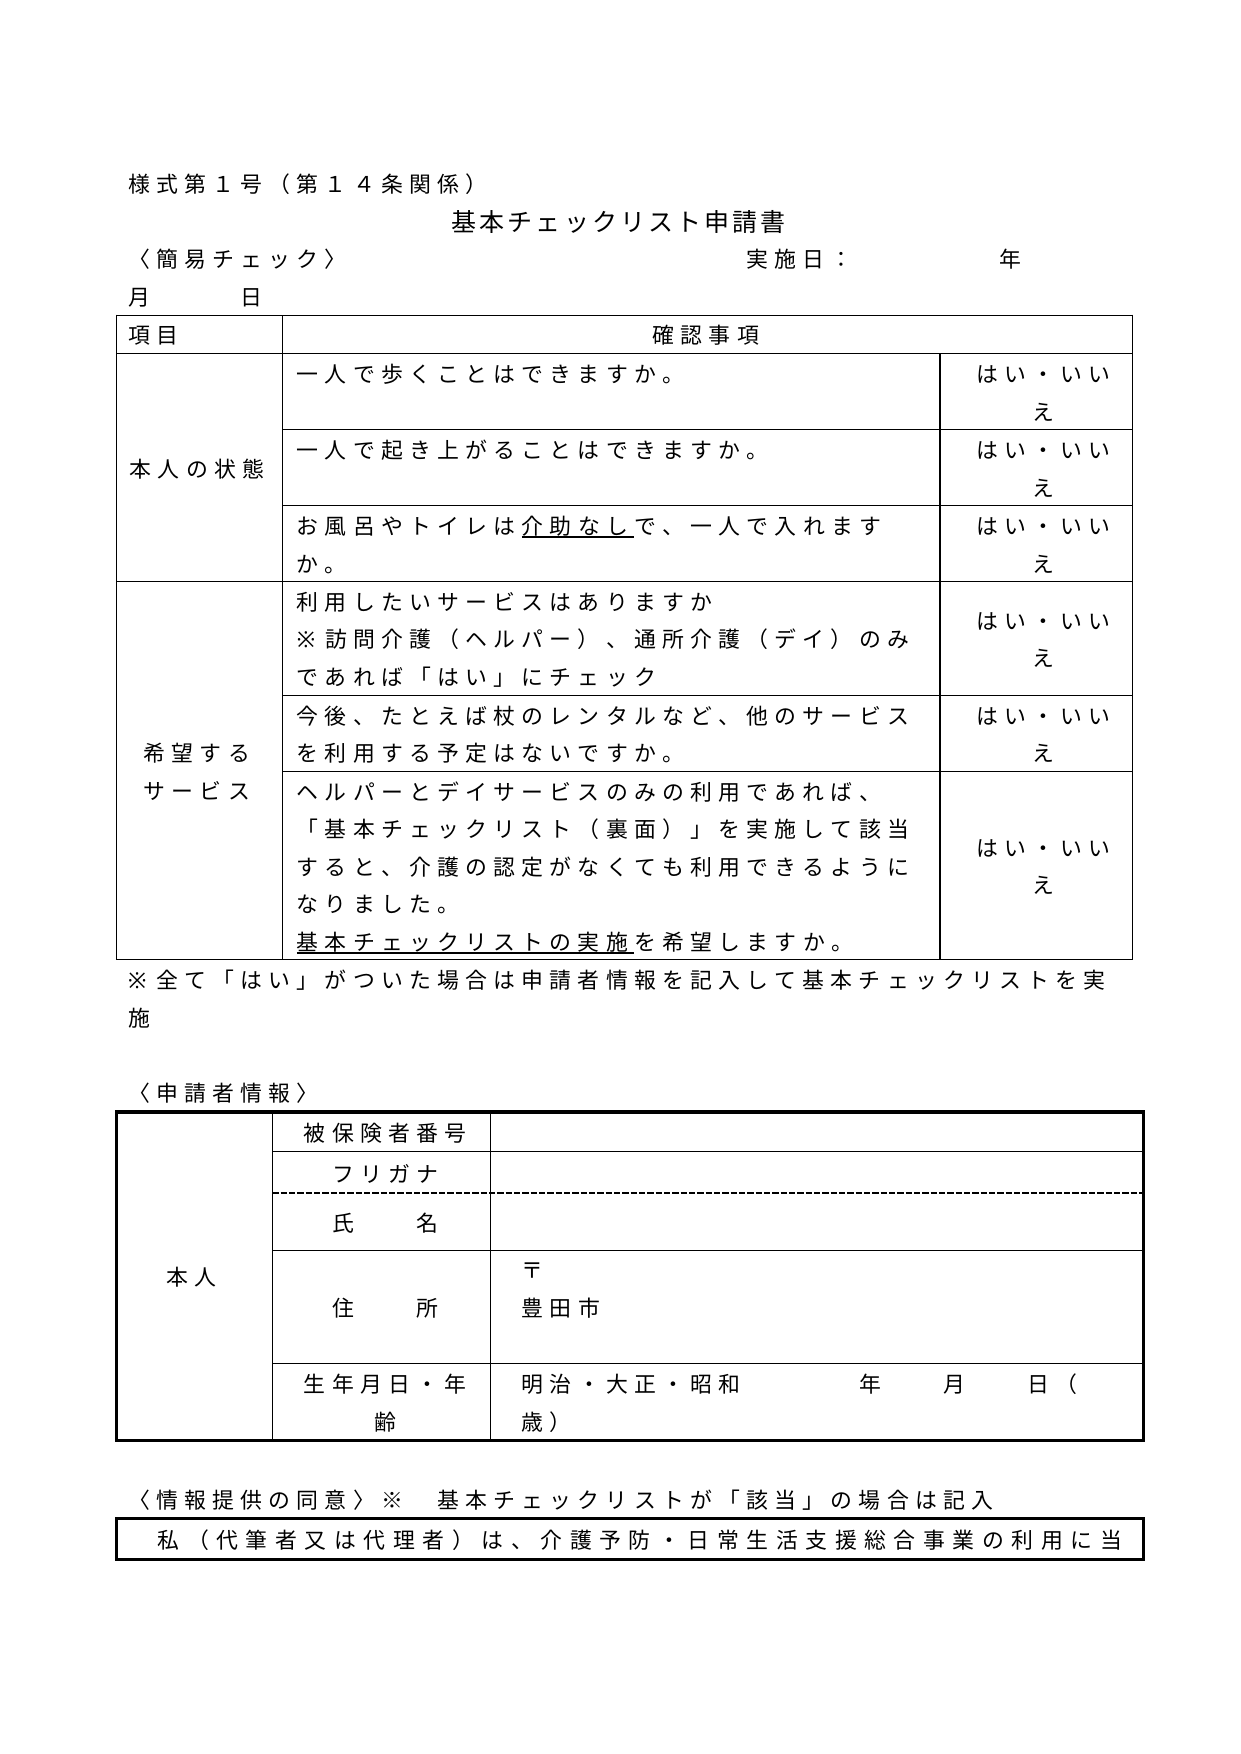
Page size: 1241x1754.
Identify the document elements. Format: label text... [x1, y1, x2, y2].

table_cell 一人で歩くことはできますか。 [283, 354, 939, 429]
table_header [118, 1520, 1142, 1558]
table_cell はい・いいえ [941, 696, 1132, 771]
text 〈簡易チェック〉 実施日： 年 月 日 [128, 239, 1112, 314]
table_cell お風呂やトイレは介助なしで、一人で入れますか。 [283, 506, 939, 581]
text 〈申請者情報〉 [128, 1073, 1112, 1110]
table_cell はい・いいえ [941, 506, 1132, 581]
table_header 本人 [118, 1114, 272, 1439]
table_header 項目 [117, 316, 282, 353]
text ※全て「はい」がついた場合は申請者情報を記入して基本チェックリストを実施 [128, 960, 1112, 1035]
table_cell 生年月日・年齢 [273, 1364, 490, 1439]
table_cell 氏 名 [273, 1192, 490, 1249]
table_cell 明治・大正・昭和 年 月 日（ 歳） [491, 1364, 1142, 1439]
table_cell [491, 1152, 1142, 1192]
table_cell 本人の状態 [117, 354, 282, 581]
table_cell フリガナ [273, 1152, 490, 1192]
text 様式第１号（第１４条関係） [128, 164, 1112, 202]
text 〈情報提供の同意〉※ 基本チェックリストが「該当」の場合は記入 [128, 1480, 1112, 1517]
table_cell 今後、たとえば杖のレンタルなど、他のサービスを利用する予定はないですか。 [283, 696, 939, 771]
table_header 確認事項 [283, 316, 1132, 353]
table_cell [491, 1192, 1142, 1249]
table_cell はい・いいえ [941, 430, 1132, 505]
table_cell 一人で起き上がることはできますか。 [283, 430, 939, 505]
table_cell 〒 豊田市 [491, 1251, 1142, 1363]
table_cell 住 所 [273, 1251, 490, 1363]
table_cell 利用したいサービスはありますか ※訪問介護（ヘルパー）、通所介護（デイ）のみであれば「はい」にチェック [283, 582, 939, 695]
table_cell はい・いいえ [941, 354, 1132, 429]
table_header [491, 1114, 1142, 1151]
table_cell はい・いいえ [941, 772, 1132, 959]
table_cell 希望する サービス [117, 582, 282, 959]
text 基本チェックリスト申請書 [128, 202, 1112, 239]
table_cell ヘルパーとデイサービスのみの利用であれば、「基本チェックリスト（裏面）」を実施して該当すると、介護の認定がなくても利用できるようになりました。 基本チェックリストの実施を希望しますか。 [283, 772, 939, 959]
table_cell はい・いいえ [941, 582, 1132, 695]
table_header 被保険者番号 [273, 1114, 490, 1151]
